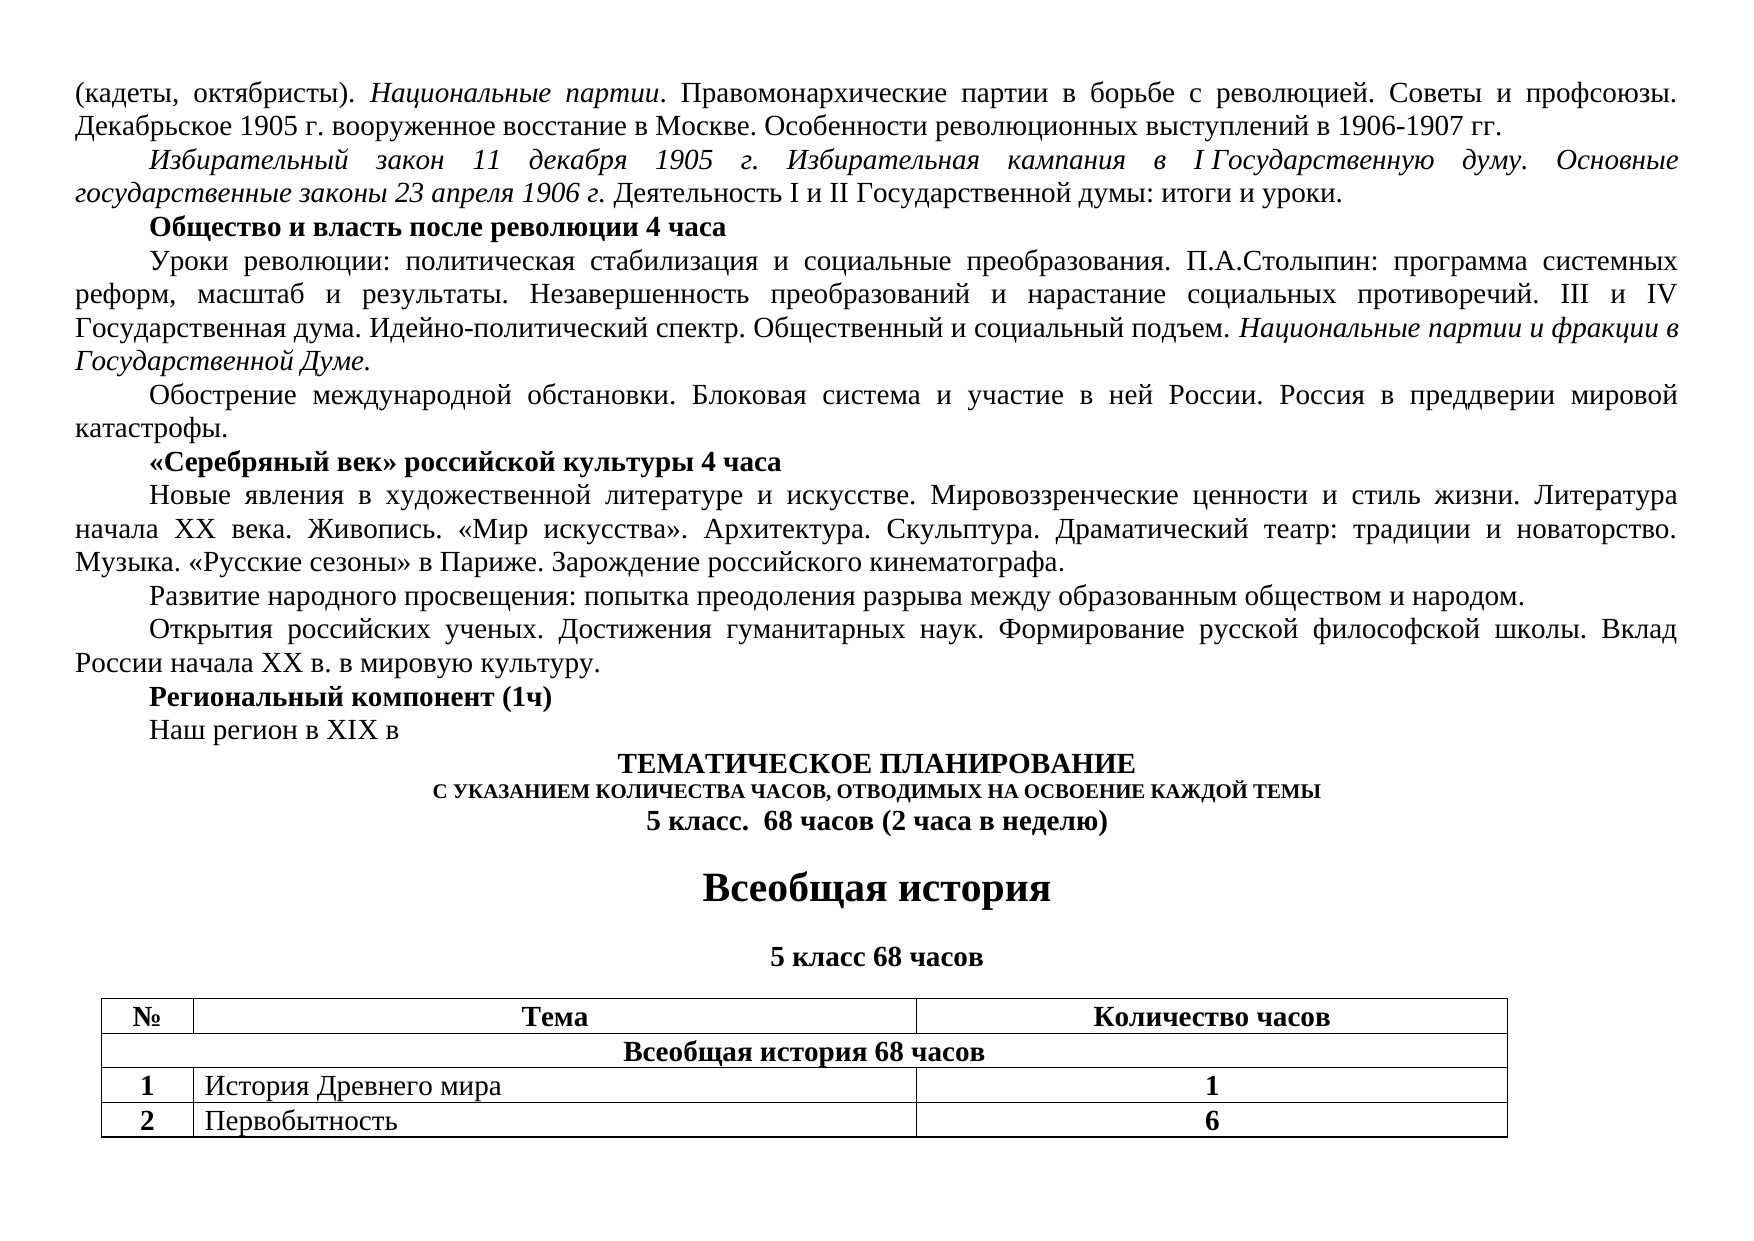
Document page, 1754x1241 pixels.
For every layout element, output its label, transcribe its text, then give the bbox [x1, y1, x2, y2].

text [75, 75, 1679, 142]
text Наш регион в XIX в [75, 712, 1679, 746]
text ТЕМАТИЧЕСКОЕ ПЛАНИРОВАНИЕ [75, 746, 1679, 779]
text Обострение международной обстановки. Блоковая система и участие в ней России. Россия в преддверии мировой катастрофы. [75, 377, 1679, 444]
text Всеобщая история [75, 863, 1679, 911]
table_cell История Древнего мира [194, 1068, 916, 1102]
table_header Количество часов [917, 999, 1507, 1033]
text Развитие народного просвещения: попытка преодоления разрыва между образованным обществом и народом. [75, 578, 1679, 612]
text 5 класс 68 часов [75, 939, 1679, 972]
table_header № [102, 999, 193, 1033]
table_cell 1 [917, 1068, 1507, 1102]
text Открытия российских ученых. Достижения гуманитарных наук. Формирование русской философской школы. Вклад России начала XX в. в мировую культуру. [75, 612, 1679, 679]
text Общество и власть после революции 4 часа [75, 209, 1679, 243]
table_cell 2 [102, 1103, 193, 1136]
text Уроки революции: политическая стабилизация и социальные преобразования. П.А.Столыпин: программа системных реформ, масштаб и результаты. Незавершенность преобразований и нарастание социальных противоречий. III и IV Государственная дума. Идейно-политический спектр. Общественный и социальный подъем. Национальные партии и фракции в Государственной Думе. [75, 243, 1679, 377]
text Избирательный закон 11 декабря . Избирательная кампания в I Государственную думу. Основные государственные законы 23 апреля . Деятельность I и II Государственной думы: итоги и уроки. [75, 142, 1679, 209]
text 5 класс. 68 часов (2 часа в неделю) [75, 803, 1679, 837]
table_cell Первобытность [194, 1103, 916, 1136]
table_cell 1 [102, 1068, 193, 1102]
text С УКАЗАНИЕМ КОЛИЧЕСТВА ЧАСОВ, ОТВОДИМЫХ НА ОСВОЕНИЕ КАЖДОЙ ТЕМЫ [75, 779, 1679, 803]
text «Серебряный век» российской культуры 4 часа [75, 444, 1679, 477]
text Новые явления в художественной литературе и искусстве. Мировоззренческие ценности и стиль жизни. Литература начала XX века. Живопись. «Мир искусства». Архитектура. Скульптура. Драматический театр: традиции и новаторство. Музыка. «Русские сезоны» в Париже. Зарождение российского кинематографа. [75, 477, 1679, 578]
text Региональный компонент (1ч) [75, 679, 1679, 712]
table_header Тема [194, 999, 916, 1033]
table_cell Всеобщая история 68 часов [102, 1034, 1507, 1067]
table_cell 6 [917, 1103, 1507, 1136]
